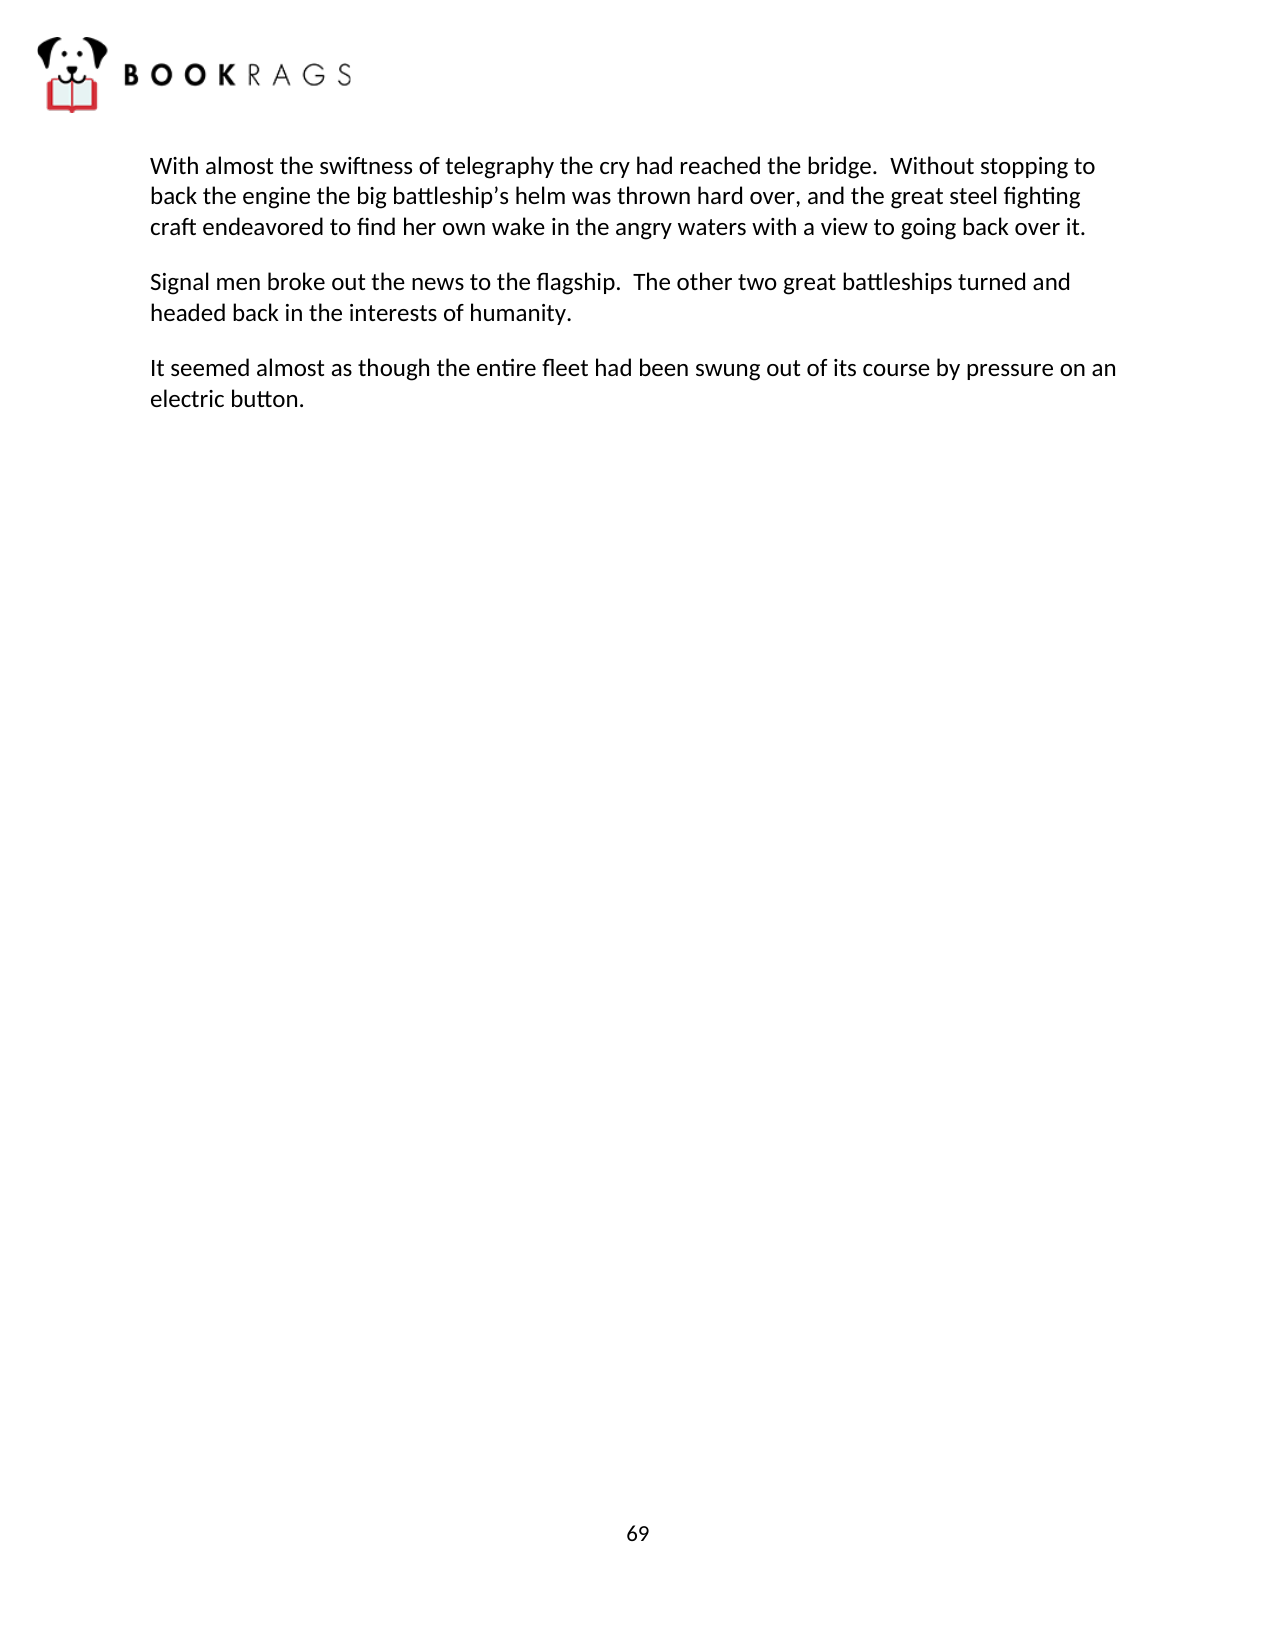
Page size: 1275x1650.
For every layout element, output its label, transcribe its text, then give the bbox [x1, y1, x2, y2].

text Signal men broke out the news to the flagship. The other two great battleships turned and headed back in the interests of humanity. [150, 267, 1125, 328]
picture [37, 37, 351, 113]
text It seemed almost as though the entire fleet had been swung out of its course by pressure on an electric button. [150, 353, 1125, 414]
text With almost the swiftness of telegraphy the cry had reached the bridge. Without stopping to back the engine the big battleship’s helm was thrown hard over, and the great steel fighting craft endeavored to find her own wake in the angry waters with a view to going back over it. [150, 150, 1125, 242]
